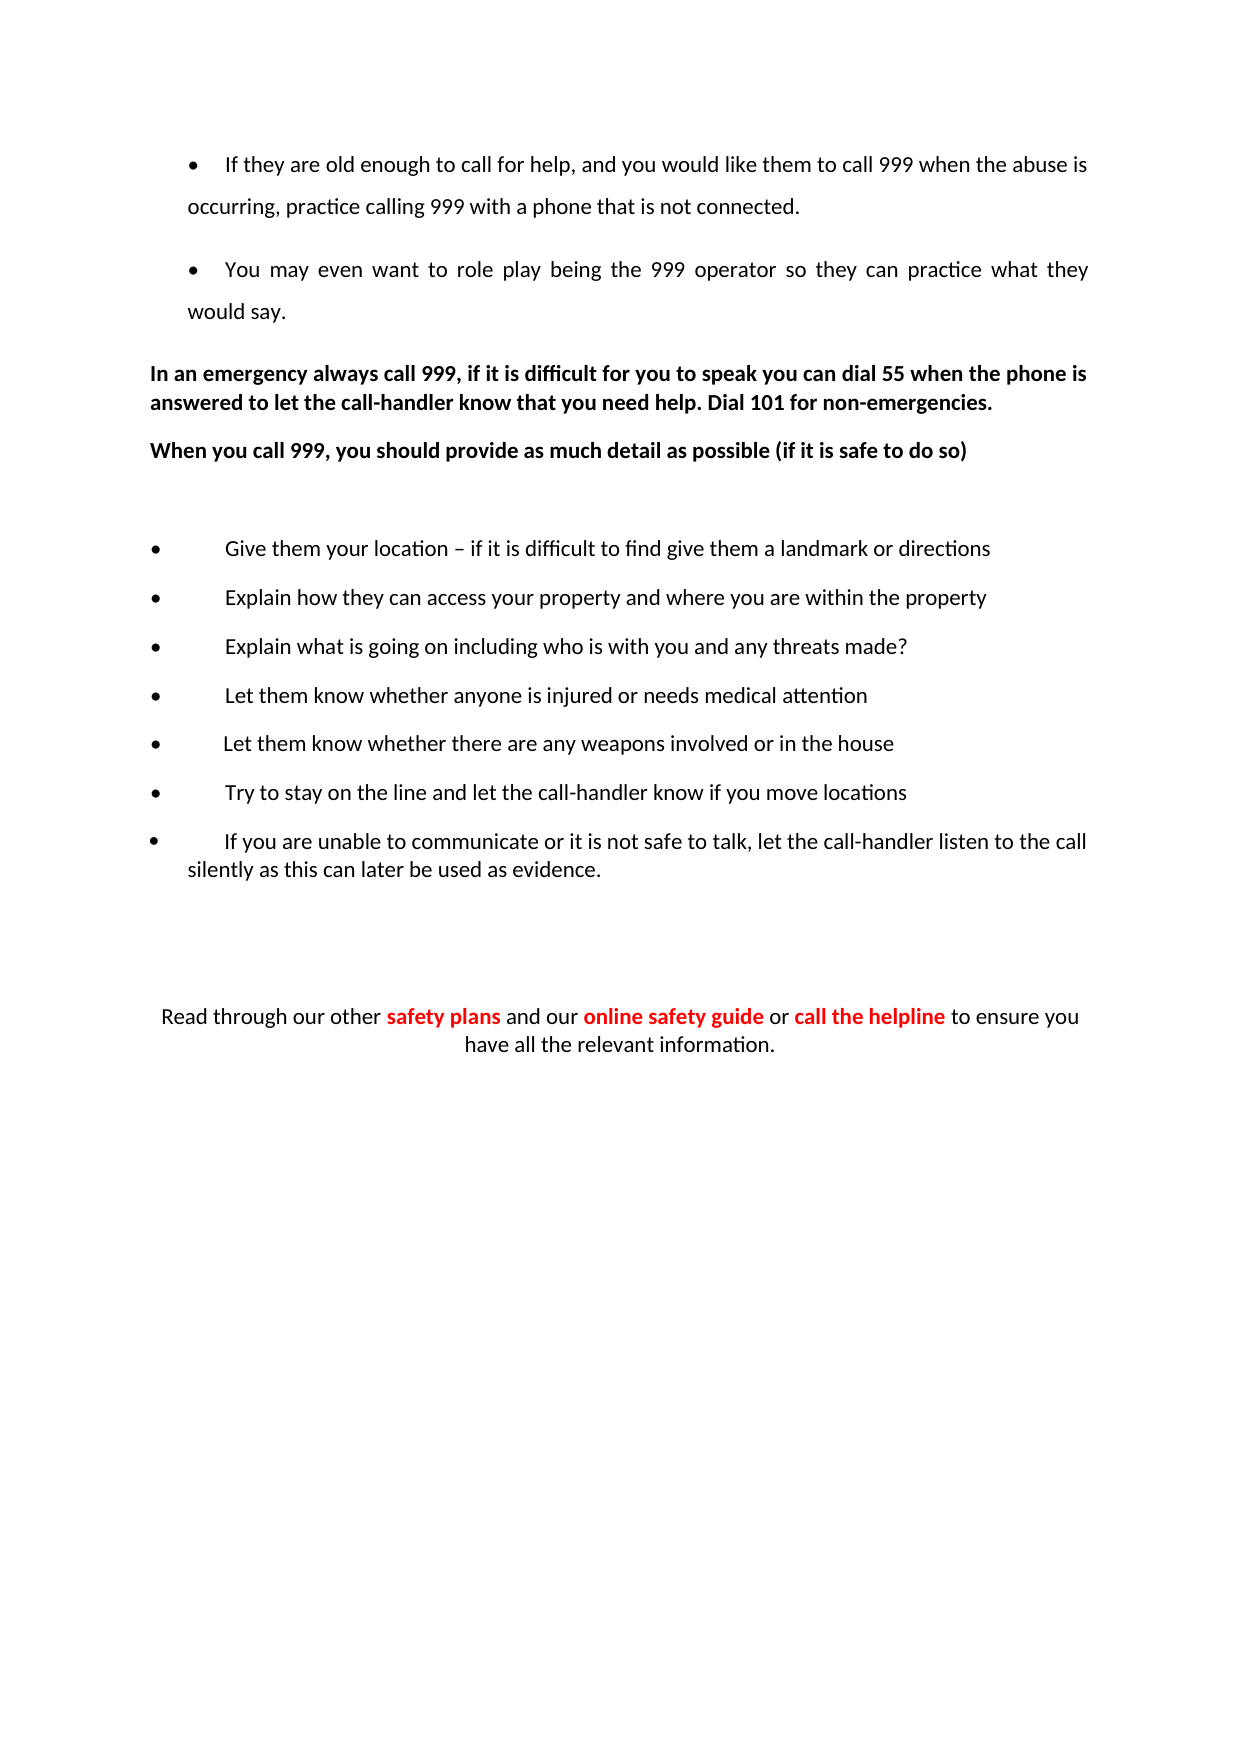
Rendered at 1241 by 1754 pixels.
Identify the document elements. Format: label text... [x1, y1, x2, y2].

text • Give them your location – if it is difficult to find give them a landmark or directions [150, 534, 1090, 562]
text In an emergency always call 999, if it is difficult for you to speak you can dial 55 when the phone is answered to let the call-handler know that you need help. Dial 101 for non-emergencies. [150, 359, 1090, 416]
text • Explain how they can access your property and where you are within the property [150, 583, 1090, 611]
text • Explain what is going on including who is with you and any threats made? [150, 632, 1090, 660]
text • Try to stay on the line and let the call-handler know if you move locations [150, 778, 1090, 806]
text • You may even want to role play being the 999 operator so they can practice what they would say. [187, 255, 1090, 325]
text • Let them know whether anyone is injured or needs medical attention [150, 681, 1090, 709]
text When you call 999, you should provide as much detail as possible (if it is safe to do so) [150, 436, 1090, 464]
text • If they are old enough to call for help, and you would like them to call 999 when the abuse is occurring, practice calling 999 with a phone that is not connected. [187, 150, 1090, 220]
text Read through our other safety plans and our online safety guide or call the helpline to ensure you have all the relevant information. [150, 1002, 1090, 1058]
list If you are unable to communicate or it is not safe to talk, let the call-handler listen to the call silently as this can later be used as evidence. [150, 827, 1090, 883]
text • Let them know whether there are any weapons involved or in the house [150, 729, 1090, 758]
